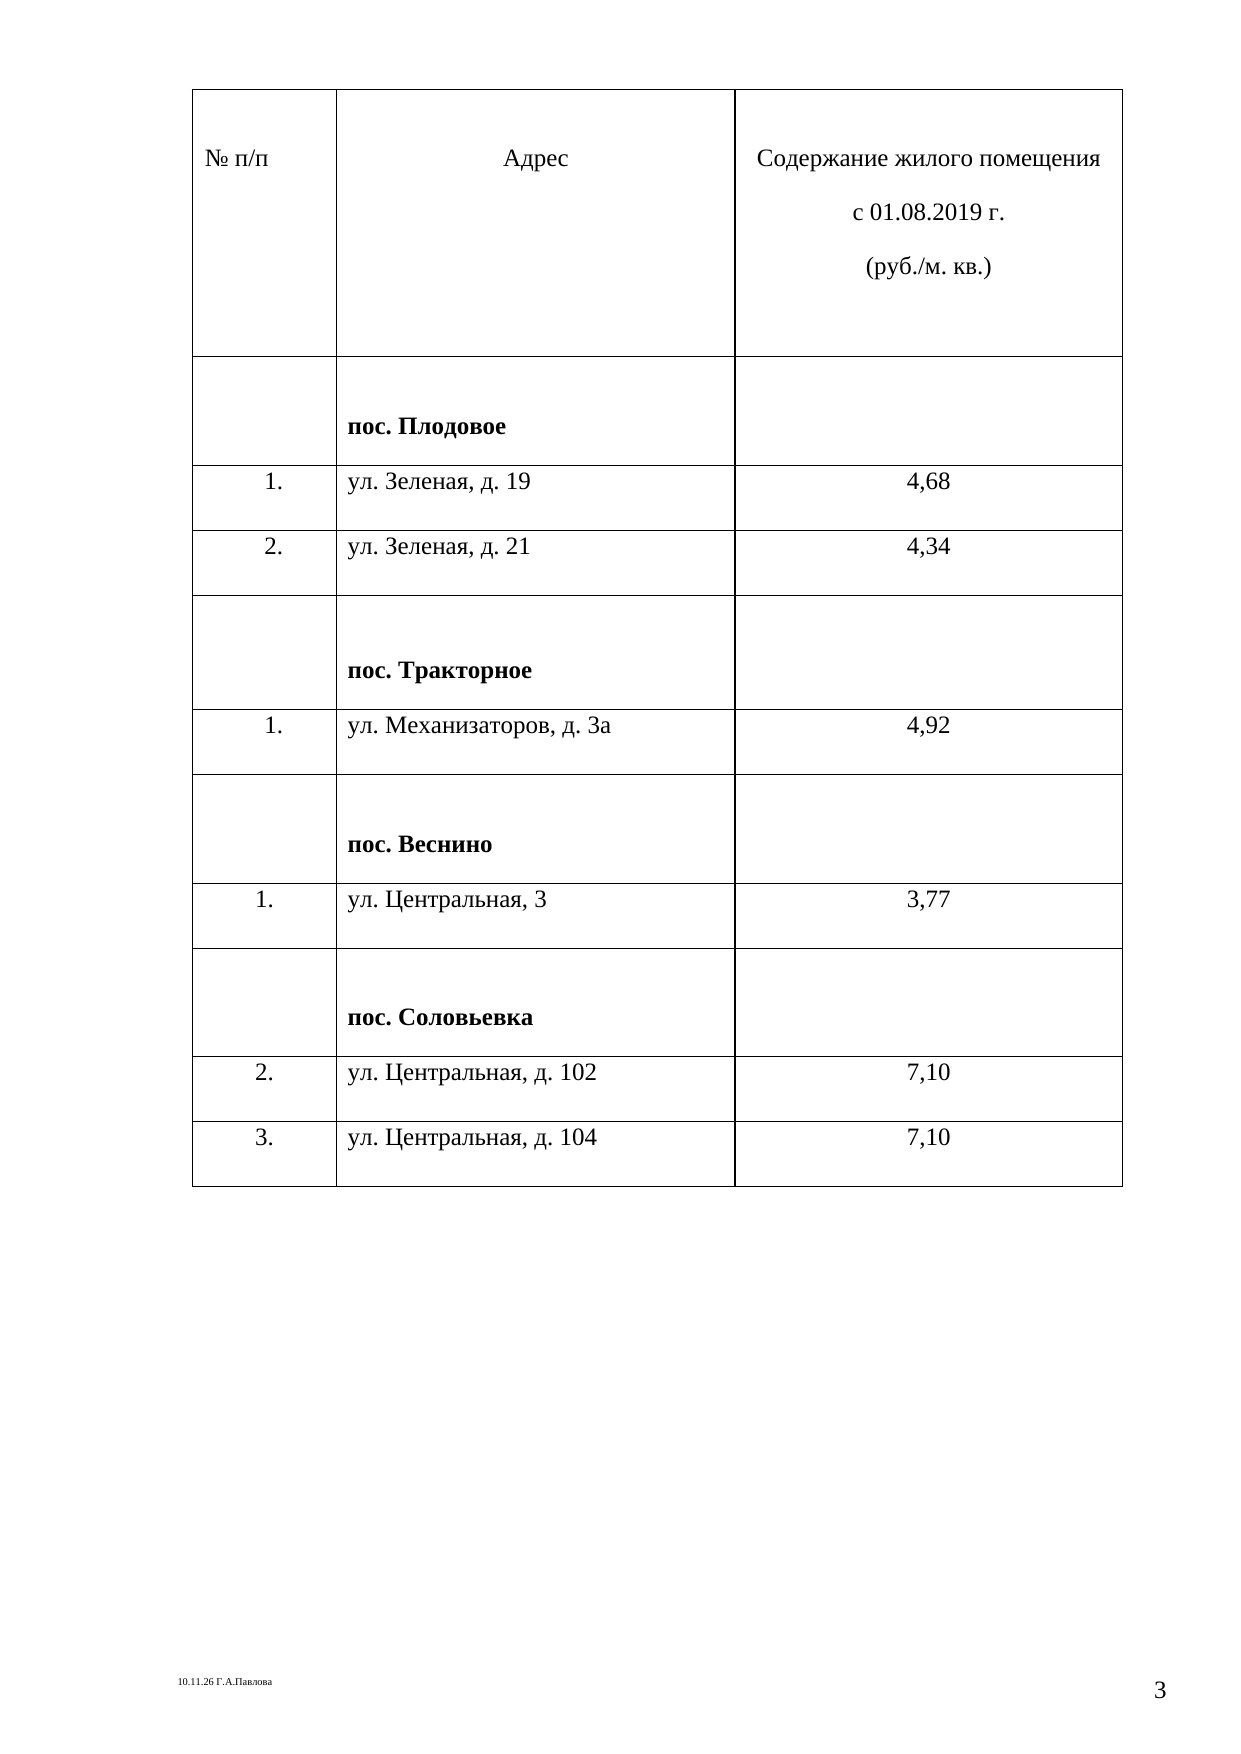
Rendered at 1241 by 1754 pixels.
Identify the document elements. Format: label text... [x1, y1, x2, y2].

table_cell 4,34 [736, 531, 1122, 595]
table_cell 3,77 [736, 884, 1122, 947]
table_cell ул. Центральная, д. 102 [337, 1057, 734, 1121]
table_header Содержание жилого помещения с 01.08.2019 г. (руб./м. кв.) [736, 90, 1122, 356]
table_cell [193, 775, 336, 883]
table_header Адрес [337, 90, 734, 356]
table_cell [193, 531, 336, 595]
table_cell [193, 596, 336, 709]
table_cell пос. Веснино [337, 775, 734, 883]
table_cell 2. [193, 1057, 336, 1121]
table_cell 4,92 [736, 710, 1122, 774]
table_cell пос. Тракторное [337, 596, 734, 709]
table_cell [193, 949, 336, 1056]
table_cell [736, 949, 1122, 1056]
table_cell [736, 596, 1122, 709]
table_cell [736, 775, 1122, 883]
table_cell ул. Зеленая, д. 19 [337, 466, 734, 530]
table_cell [193, 466, 336, 530]
table_cell [736, 357, 1122, 465]
table_cell пос. Соловьевка [337, 949, 734, 1056]
table_header № п/п [193, 90, 336, 356]
table_cell 1. [193, 884, 336, 947]
table_cell 4,68 [736, 466, 1122, 530]
table_cell [193, 710, 336, 774]
table_cell 7,10 [736, 1057, 1122, 1121]
table_cell ул. Центральная, 3 [337, 884, 734, 947]
table_cell 7,10 [736, 1122, 1122, 1186]
table_cell ул. Зеленая, д. 21 [337, 531, 734, 595]
table_cell 3. [193, 1122, 336, 1186]
table_cell ул. Центральная, д. 104 [337, 1122, 734, 1186]
table_cell [193, 357, 336, 465]
table_cell ул. Механизаторов, д. 3а [337, 710, 734, 774]
table_cell пос. Плодовое [337, 357, 734, 465]
